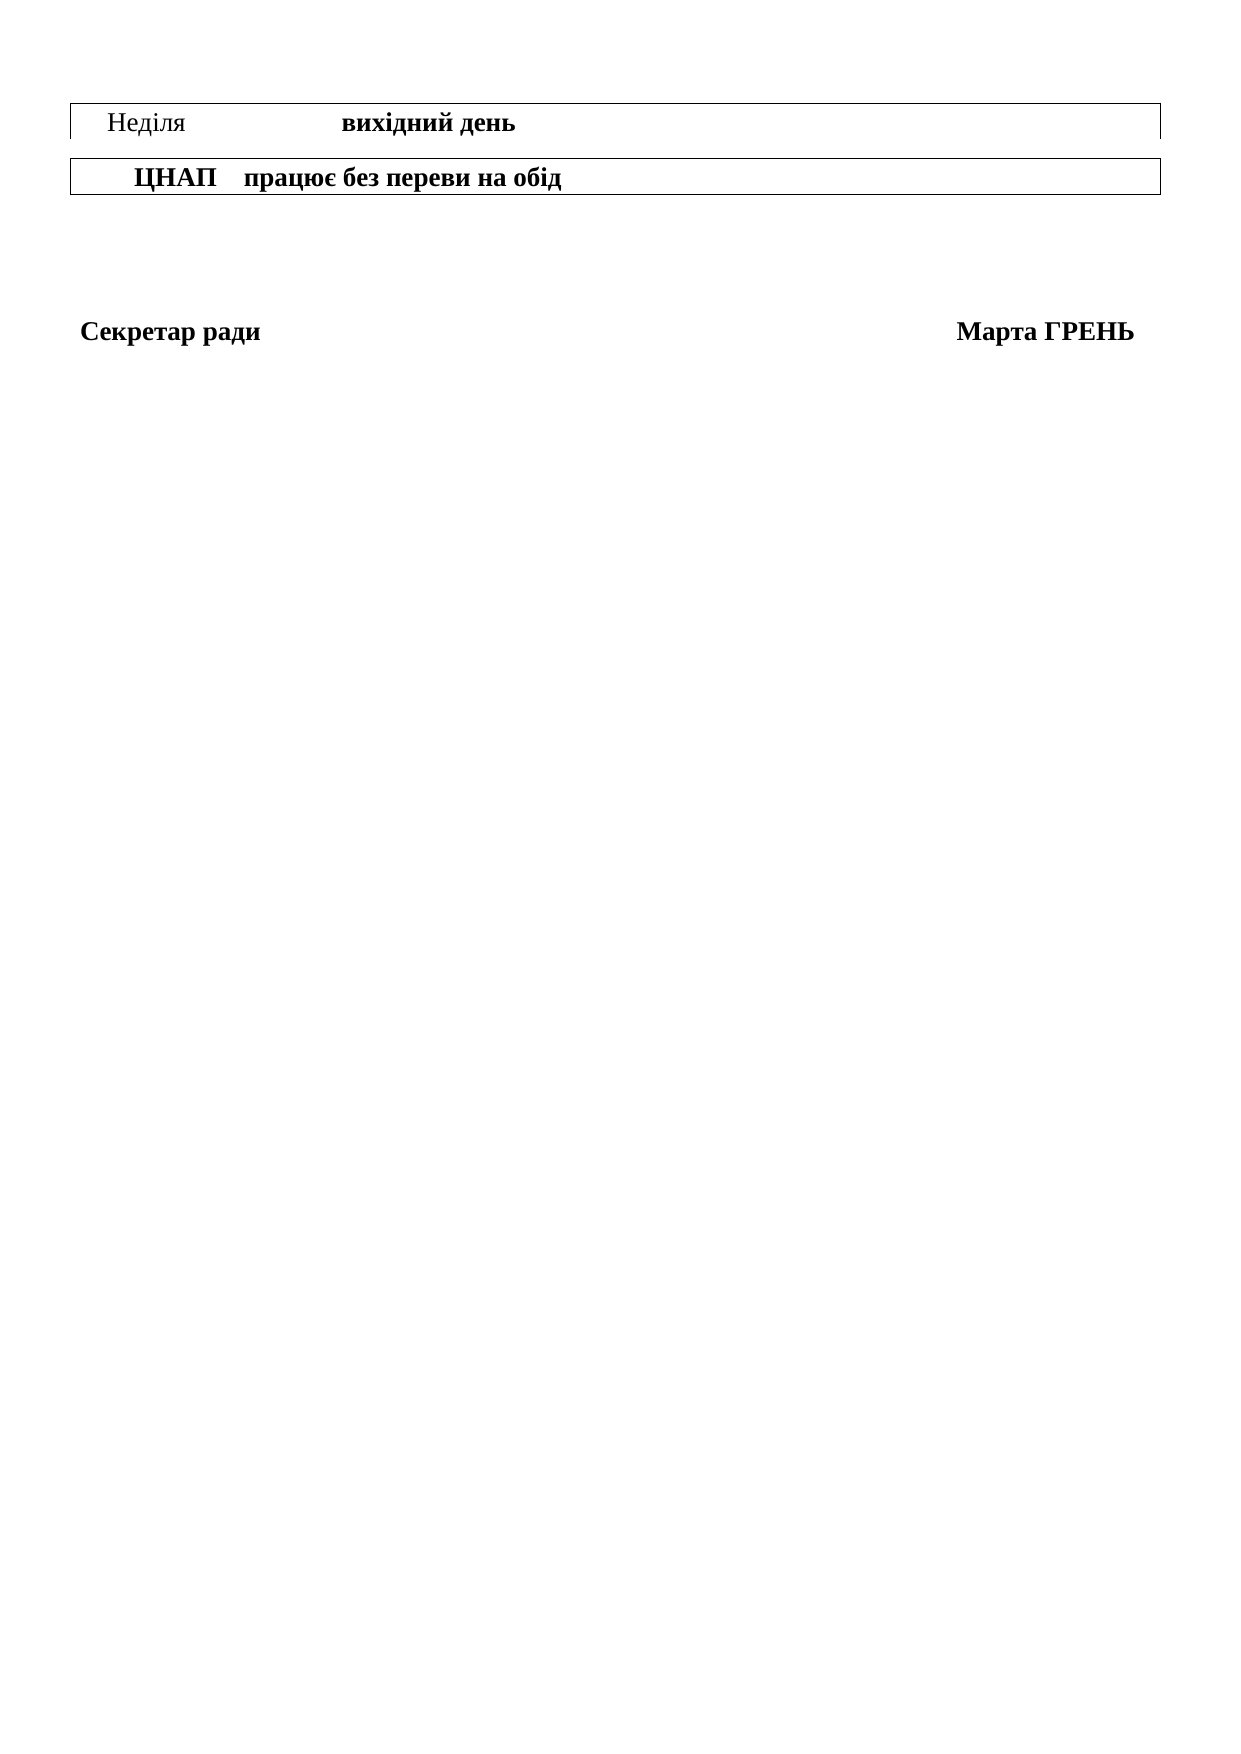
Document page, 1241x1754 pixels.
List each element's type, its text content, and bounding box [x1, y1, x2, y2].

text Неділя вихідний день [71, 104, 1160, 139]
text ЦНАП працює без переви на обід [71, 159, 1160, 194]
text Секретар ради Марта ГРЕНЬ [80, 315, 1152, 346]
